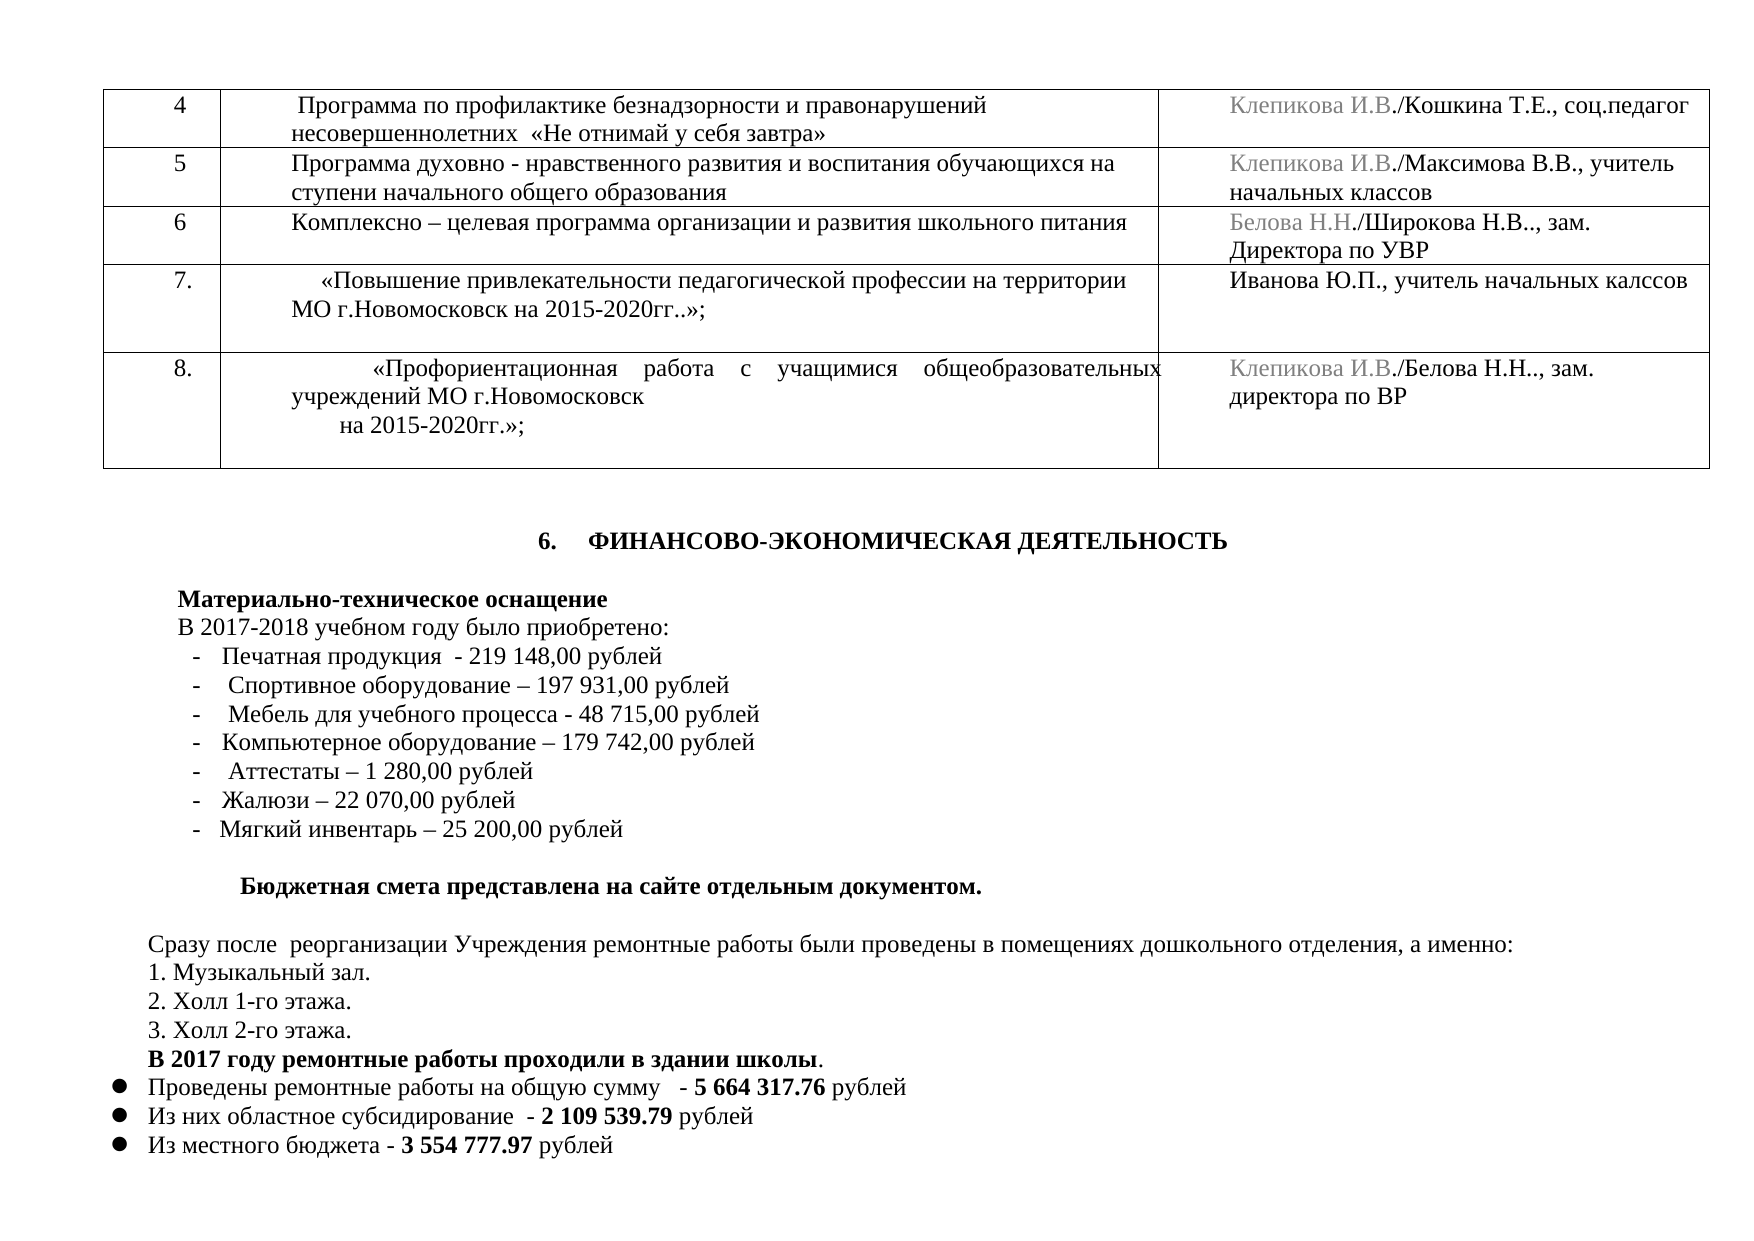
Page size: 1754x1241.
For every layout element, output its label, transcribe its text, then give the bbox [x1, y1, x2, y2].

table_cell «Профориентационная работа с учащимися общеобразовательных учреждений МО г.Новомосковск на 2015-2020гг.»; [221, 353, 1158, 468]
table_cell Иванова Ю.П., учитель начальных калссов [1159, 265, 1709, 352]
text Бюджетная смета представлена на сайте отдельным документом. [148, 871, 1668, 900]
list Аттестаты – 1 280,00 рублей [192, 756, 1668, 785]
table_cell Программа духовно - нравственного развития и воспитания обучающихся на ступени начального общего образования [221, 148, 1158, 206]
text 1. Музыкальный зал. [148, 957, 1668, 986]
table_cell Белова Н.Н./Широкова Н.В.., зам. Директора по УВР [1159, 207, 1709, 264]
text 3. Холл 2-го этажа. [148, 1015, 1668, 1044]
list Мебель для учебного процесса - 48 715,00 рублей [192, 699, 1668, 727]
table_cell Комплексно – целевая программа организации и развития школьного питания [221, 207, 1158, 264]
table_cell 4 [104, 90, 220, 147]
table_cell «Повышение привлекательности педагогической профессии на территории МО г.Новомосковск на 2015-2020гг..»; [221, 265, 1158, 352]
table_cell Клепикова И.В./Максимова В.В., учитель начальных классов [1159, 148, 1709, 206]
text Материально-техническое оснащение [148, 584, 1668, 612]
table_cell 5 [104, 148, 220, 206]
list Спортивное оборудование – 197 931,00 рублей [192, 670, 1668, 699]
list ФИНАНСОВО-ЭКОНОМИЧЕСКАЯ ДЕЯТЕЛЬНОСТЬ [98, 526, 1668, 555]
table_cell Программа по профилактике безнадзорности и правонарушений несовершеннолетних «Не отнимай у себя завтра» [221, 90, 1158, 147]
text Сразу после реорганизации Учреждения ремонтные работы были проведены в помещениях дошкольного отделения, а именно: [148, 929, 1668, 957]
list Жалюзи – 22 070,00 рублей [192, 785, 1668, 814]
list Из местного бюджета - 3 554 777.97 рублей [110, 1130, 1668, 1159]
list Из них областное субсидирование - 2 109 539.79 рублей [110, 1101, 1668, 1130]
table_cell 8. [104, 353, 220, 468]
text - Мягкий инвентарь – 25 200,00 рублей [192, 814, 1668, 842]
text 2. Холл 1-го этажа. [148, 986, 1668, 1015]
text В 2017-2018 учебном году было приобретено: [148, 612, 1668, 641]
text В 2017 году ремонтные работы проходили в здании школы. [148, 1044, 1668, 1072]
table_cell 7. [104, 265, 220, 352]
table_cell Клепикова И.В./Кошкина Т.Е., соц.педагог [1159, 90, 1709, 147]
list Компьютерное оборудование – 179 742,00 рублей [192, 727, 1668, 756]
table_cell Клепикова И.В./Белова Н.Н.., зам. директора по ВР [1159, 353, 1709, 468]
table_cell 6 [104, 207, 220, 264]
list Проведены ремонтные работы на общую сумму - 5 664 317.76 рублей [110, 1072, 1668, 1101]
list Печатная продукция - 219 148,00 рублей [192, 641, 1668, 670]
